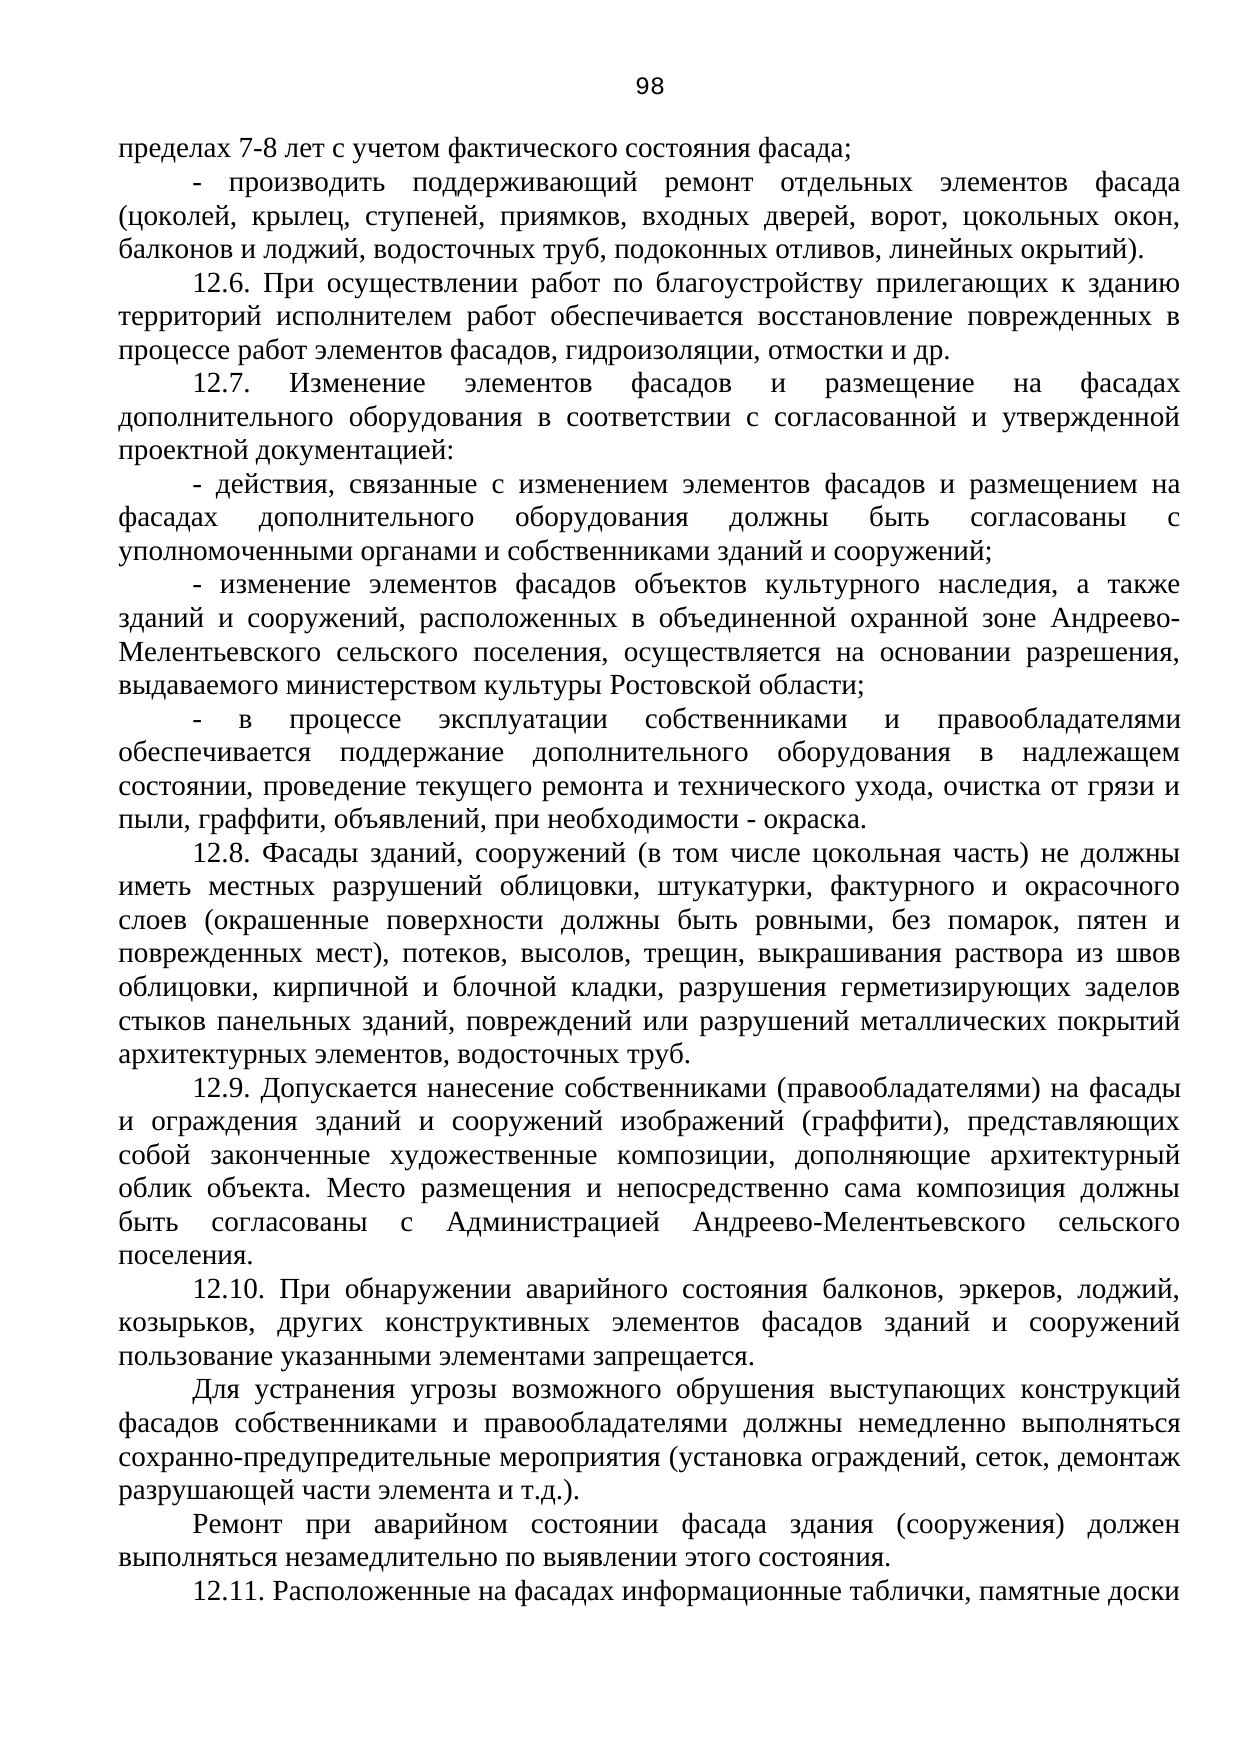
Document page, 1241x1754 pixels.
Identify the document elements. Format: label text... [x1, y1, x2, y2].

text 12.8. Фасады зданий, сооружений (в том числе цокольная часть) не должны иметь местных разрушений облицовки, штукатурки, фактурного и окрасочного слоев (окрашенные поверхности должны быть ровными, без помарок, пятен и поврежденных мест), потеков, высолов, трещин, выкрашивания раствора из швов облицовки, кирпичной и блочной кладки, разрушения герметизирующих заделов стыков панельных зданий, повреждений или разрушений металлических покрытий архитектурных элементов, водосточных труб. [118, 835, 1181, 1070]
text Ремонт при аварийном состоянии фасада здания (сооружения) должен выполняться незамедлительно по выявлении этого состояния. [118, 1506, 1181, 1573]
text 12.10. При обнаружении аварийного состояния балконов, эркеров, лоджий, козырьков, других конструктивных элементов фасадов зданий и сооружений пользование указанными элементами запрещается. [118, 1271, 1181, 1372]
text 12.7. Изменение элементов фасадов и размещение на фасадах дополнительного оборудования в соответствии с согласованной и утвержденной проектной документацией: [118, 365, 1181, 466]
text - действия, связанные с изменением элементов фасадов и размещением на фасадах дополнительного оборудования должны быть согласованы с уполномоченными органами и собственниками зданий и сооружений; [118, 466, 1181, 567]
text 12.9. Допускается нанесение собственниками (правообладателями) на фасады и ограждения зданий и сооружений изображений (граффити), представляющих собой законченные художественные композиции, дополняющие архитектурный облик объекта. Место размещения и непосредственно сама композиция должны быть согласованы с Администрацией Андреево-Мелентьевского сельского поселения. [118, 1070, 1181, 1271]
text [118, 131, 1181, 164]
text 12.6. При осуществлении работ по благоустройству прилегающих к зданию территорий исполнителем работ обеспечивается восстановление поврежденных в процессе работ элементов фасадов, гидроизоляции, отмостки и др. [118, 265, 1181, 365]
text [118, 1573, 1181, 1606]
text - в процессе эксплуатации собственниками и правообладателями обеспечивается поддержание дополнительного оборудования в надлежащем состоянии, проведение текущего ремонта и технического ухода, очистка от грязи и пыли, граффити, объявлений, при необходимости - окраска. [118, 701, 1181, 835]
text Для устранения угрозы возможного обрушения выступающих конструкций фасадов собственниками и правообладателями должны немедленно выполняться сохранно-предупредительные мероприятия (установка ограждений, сеток, демонтаж разрушающей части элемента и т.д.). [118, 1372, 1181, 1506]
text - производить поддерживающий ремонт отдельных элементов фасада (цоколей, крылец, ступеней, приямков, входных дверей, ворот, цокольных окон, балконов и лоджий, водосточных труб, подоконных отливов, линейных окрытий). [118, 164, 1181, 265]
text - изменение элементов фасадов объектов культурного наследия, а также зданий и сооружений, расположенных в объединенной охранной зоне Андреево-Мелентьевского сельского поселения, осуществляется на основании разрешения, выдаваемого министерством культуры Ростовской области; [118, 567, 1181, 701]
